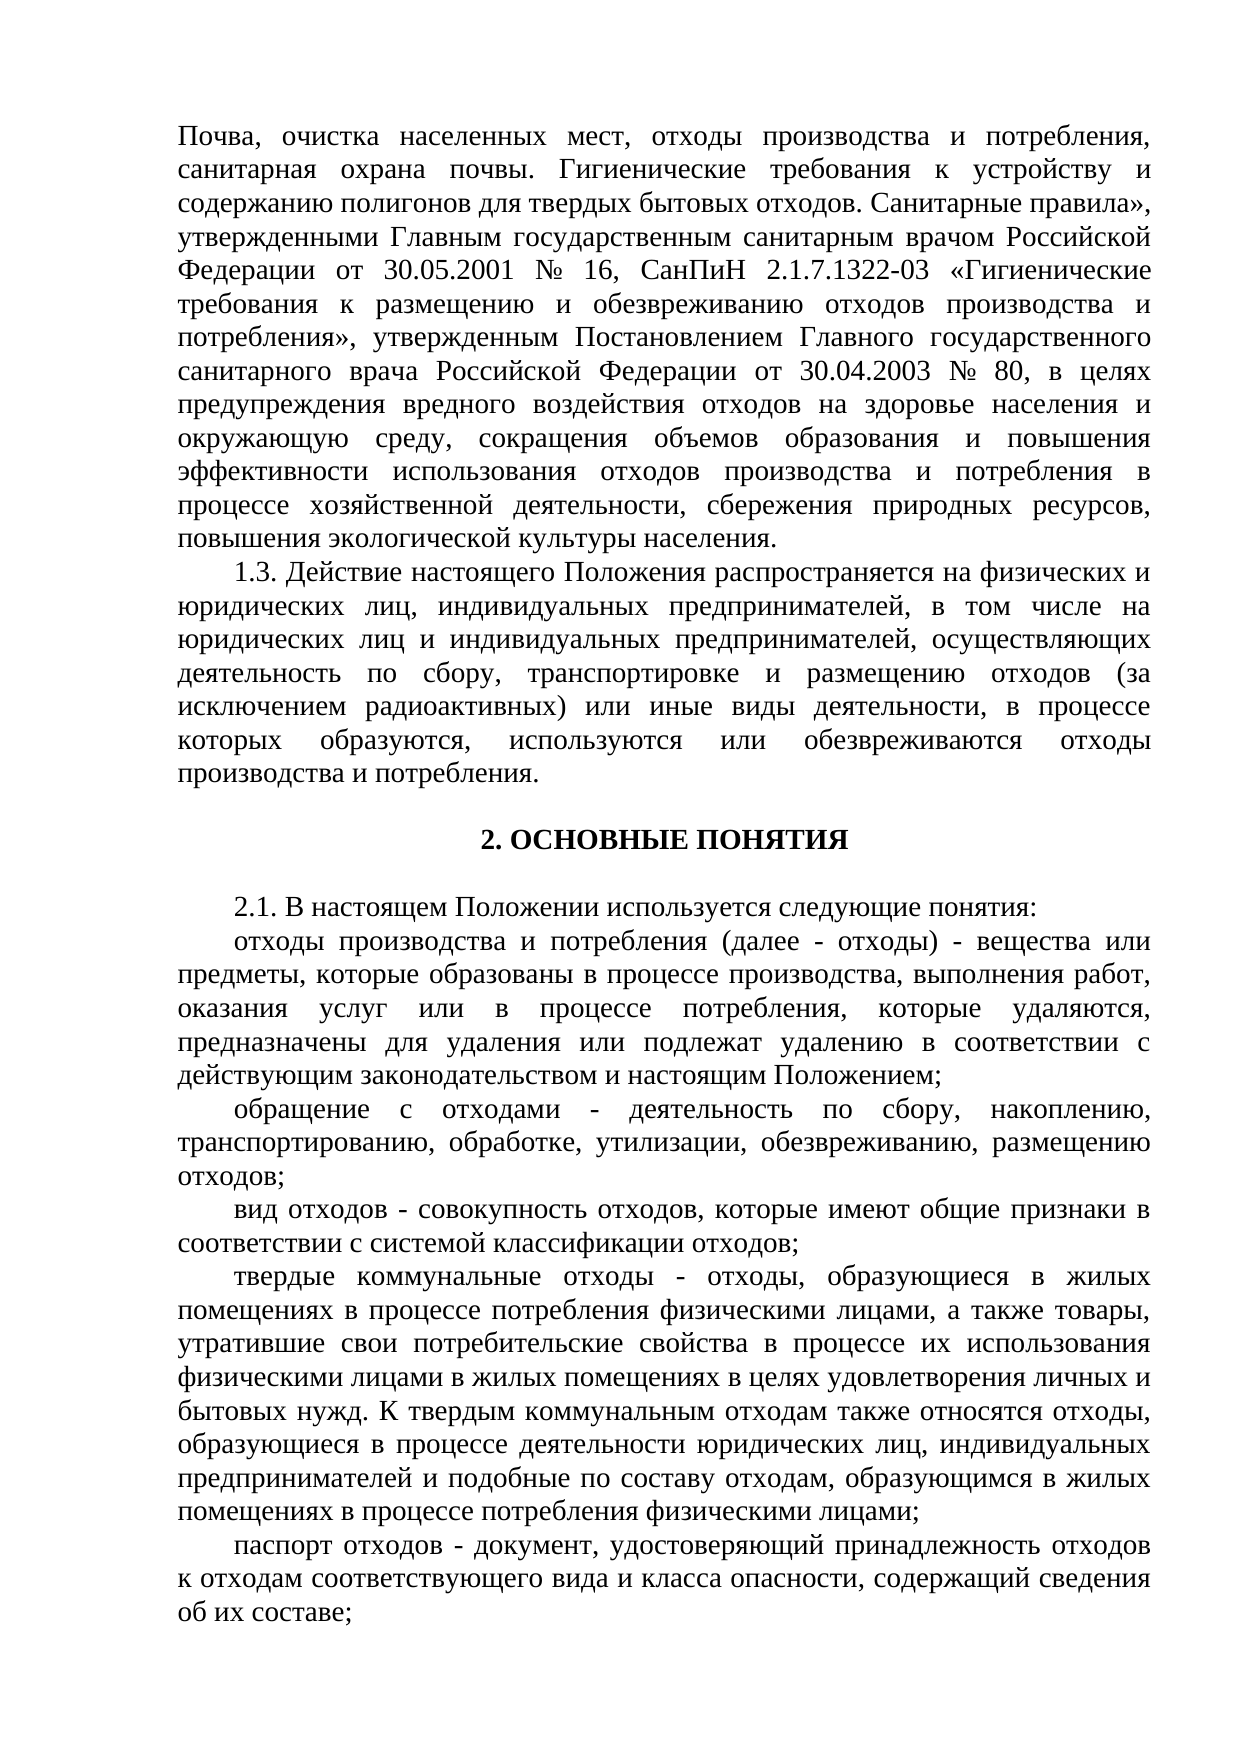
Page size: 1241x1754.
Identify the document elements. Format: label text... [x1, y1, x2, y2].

text 1.3. Действие настоящего Положения распространяется на физических и юридических лиц, индивидуальных предпринимателей, в том числе на юридических лиц и индивидуальных предпринимателей, осуществляющих деятельность по сбору, транспортировке и размещению отходов (за исключением радиоактивных) или иные виды деятельности, в процессе которых образуются, используются или обезвреживаются отходы производства и потребления. [177, 554, 1152, 789]
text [177, 118, 1152, 554]
text вид отходов - совокупность отходов, которые имеют общие признаки в соответствии с системой классификации отходов; [177, 1191, 1152, 1258]
text твердые коммунальные отходы - отходы, образующиеся в жилых помещениях в процессе потребления физическими лицами, а также товары, утратившие свои потребительские свойства в процессе их использования физическими лицами в жилых помещениях в целях удовлетворения личных и бытовых нужд. К твердым коммунальным отходам также относятся отходы, образующиеся в процессе деятельности юридических лиц, индивидуальных предпринимателей и подобные по составу отходам, образующимся в жилых помещениях в процессе потребления физическими лицами; [177, 1258, 1152, 1527]
text паспорт отходов - документ, удостоверяющий принадлежность отходов к отходам соответствующего вида и класса опасности, содержащий сведения об их составе; [177, 1527, 1152, 1627]
text отходы производства и потребления (далее - отходы) - вещества или предметы, которые образованы в процессе производства, выполнения работ, оказания услуг или в процессе потребления, которые удаляются, предназначены для удаления или подлежат удалению в соответствии с действующим законодательством и настоящим Положением; [177, 923, 1152, 1091]
text обращение с отходами - деятельность по сбору, накоплению, транспортированию, обработке, утилизации, обезвреживанию, размещению отходов; [177, 1091, 1152, 1191]
text 2.1. В настоящем Положении используется следующие понятия: [177, 889, 1152, 923]
title 2. ОСНОВНЫЕ ПОНЯТИЯ [177, 822, 1152, 856]
